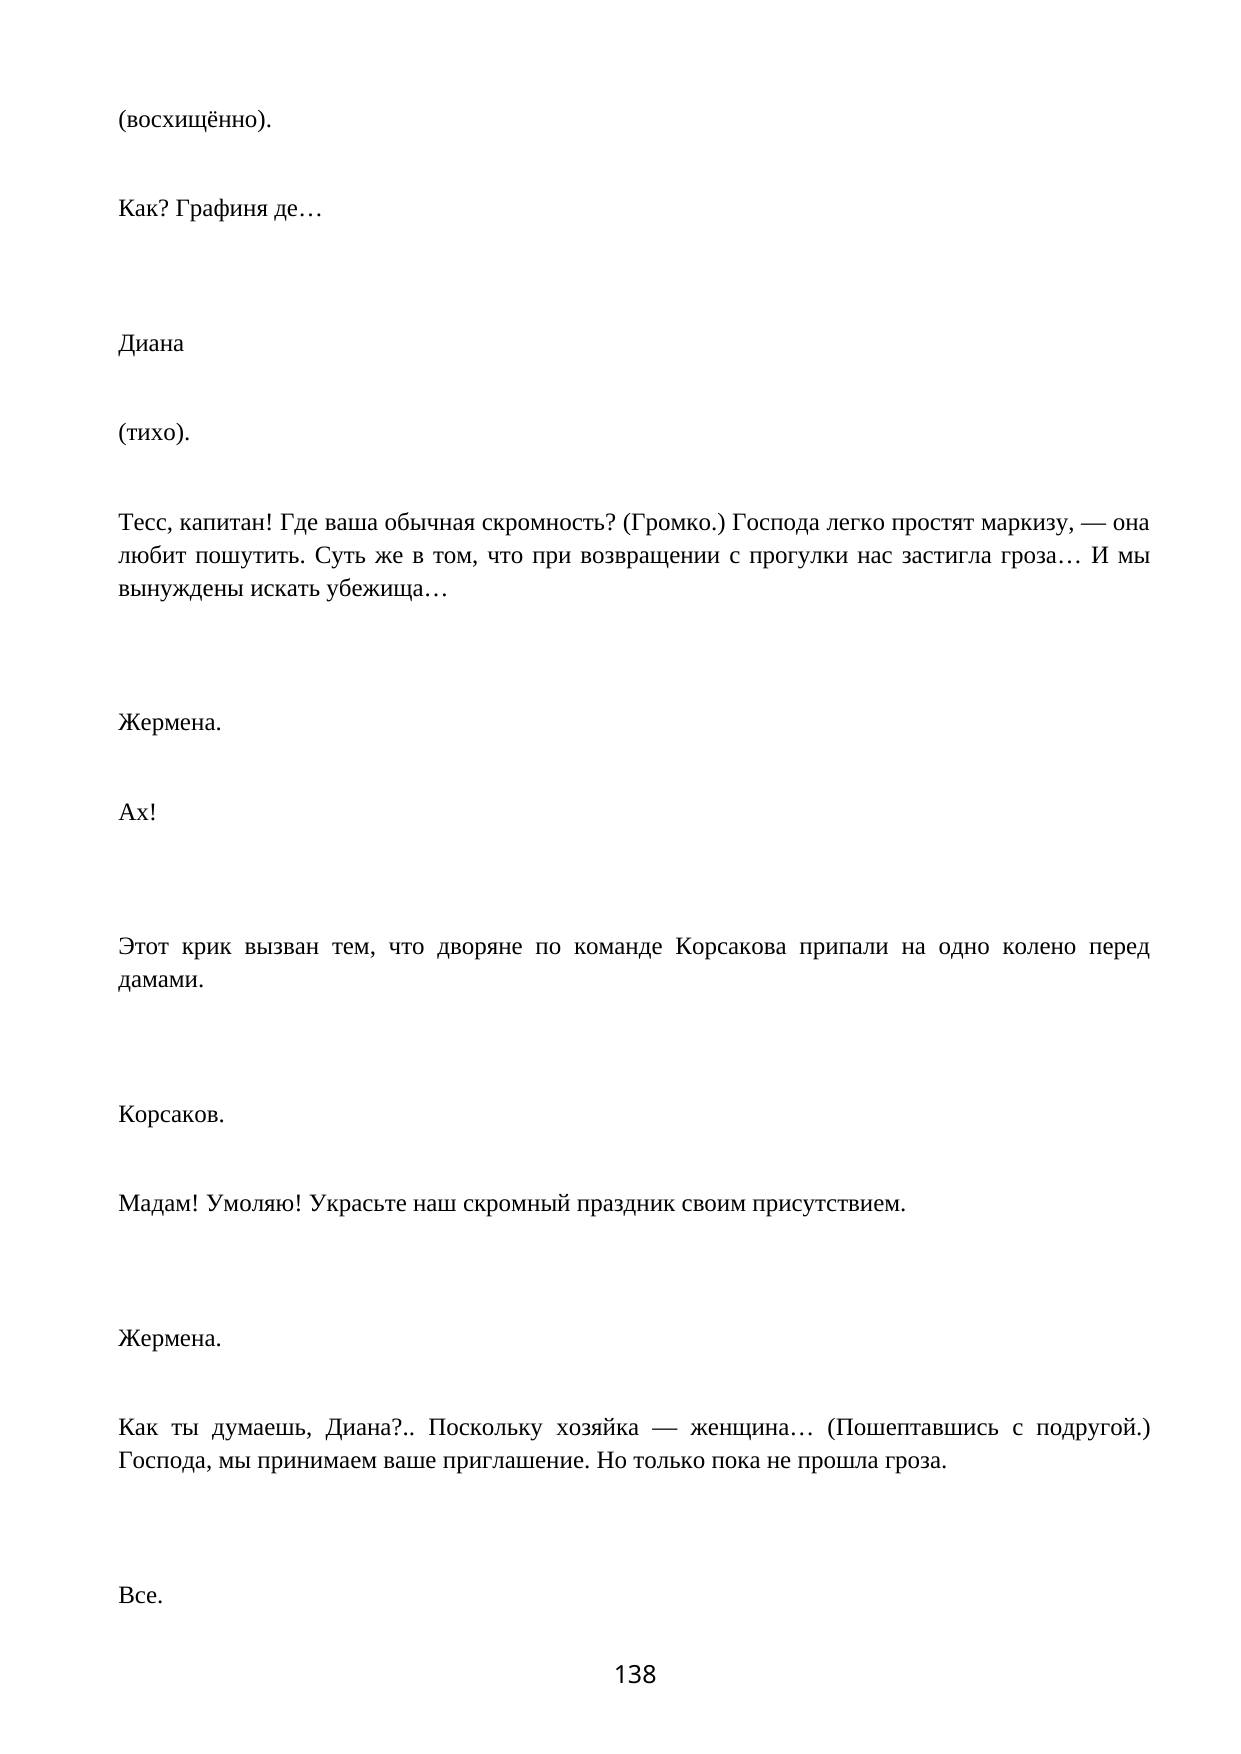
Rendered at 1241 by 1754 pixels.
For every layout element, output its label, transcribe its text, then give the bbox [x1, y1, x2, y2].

text Корсаков. [118, 1099, 1152, 1127]
text Ах! [118, 797, 1152, 826]
text Диана [118, 328, 1152, 357]
text Как? Графиня де… [118, 193, 1152, 222]
text Жермена. [118, 1323, 1152, 1351]
text Мадам! Умоляю! Украсьте наш скромный праздник своим присутствием. [118, 1188, 1152, 1217]
text Тесс, капитан! Где ваша обычная скромность? (Громко.) Господа легко простят маркизу, — она любит пошутить. Суть же в том, что при возвращении с прогулки нас застигла гроза… И мы вынуждены искать убежища… [118, 507, 1152, 602]
text Жермена. [118, 707, 1152, 736]
text Как ты думаешь, Диана?.. Поскольку хозяйка — женщина… (Пошептавшись с подругой.) Господа, мы принимаем ваше приглашение. Но только пока не прошла гроза. [118, 1412, 1152, 1474]
text (тихо). [118, 417, 1152, 446]
text Этот крик вызван тем, что дворяне по команде Корсакова припали на одно колено перед дамами. [118, 931, 1152, 993]
text Все. [118, 1580, 1152, 1608]
text (восхищённо). [118, 104, 1152, 133]
